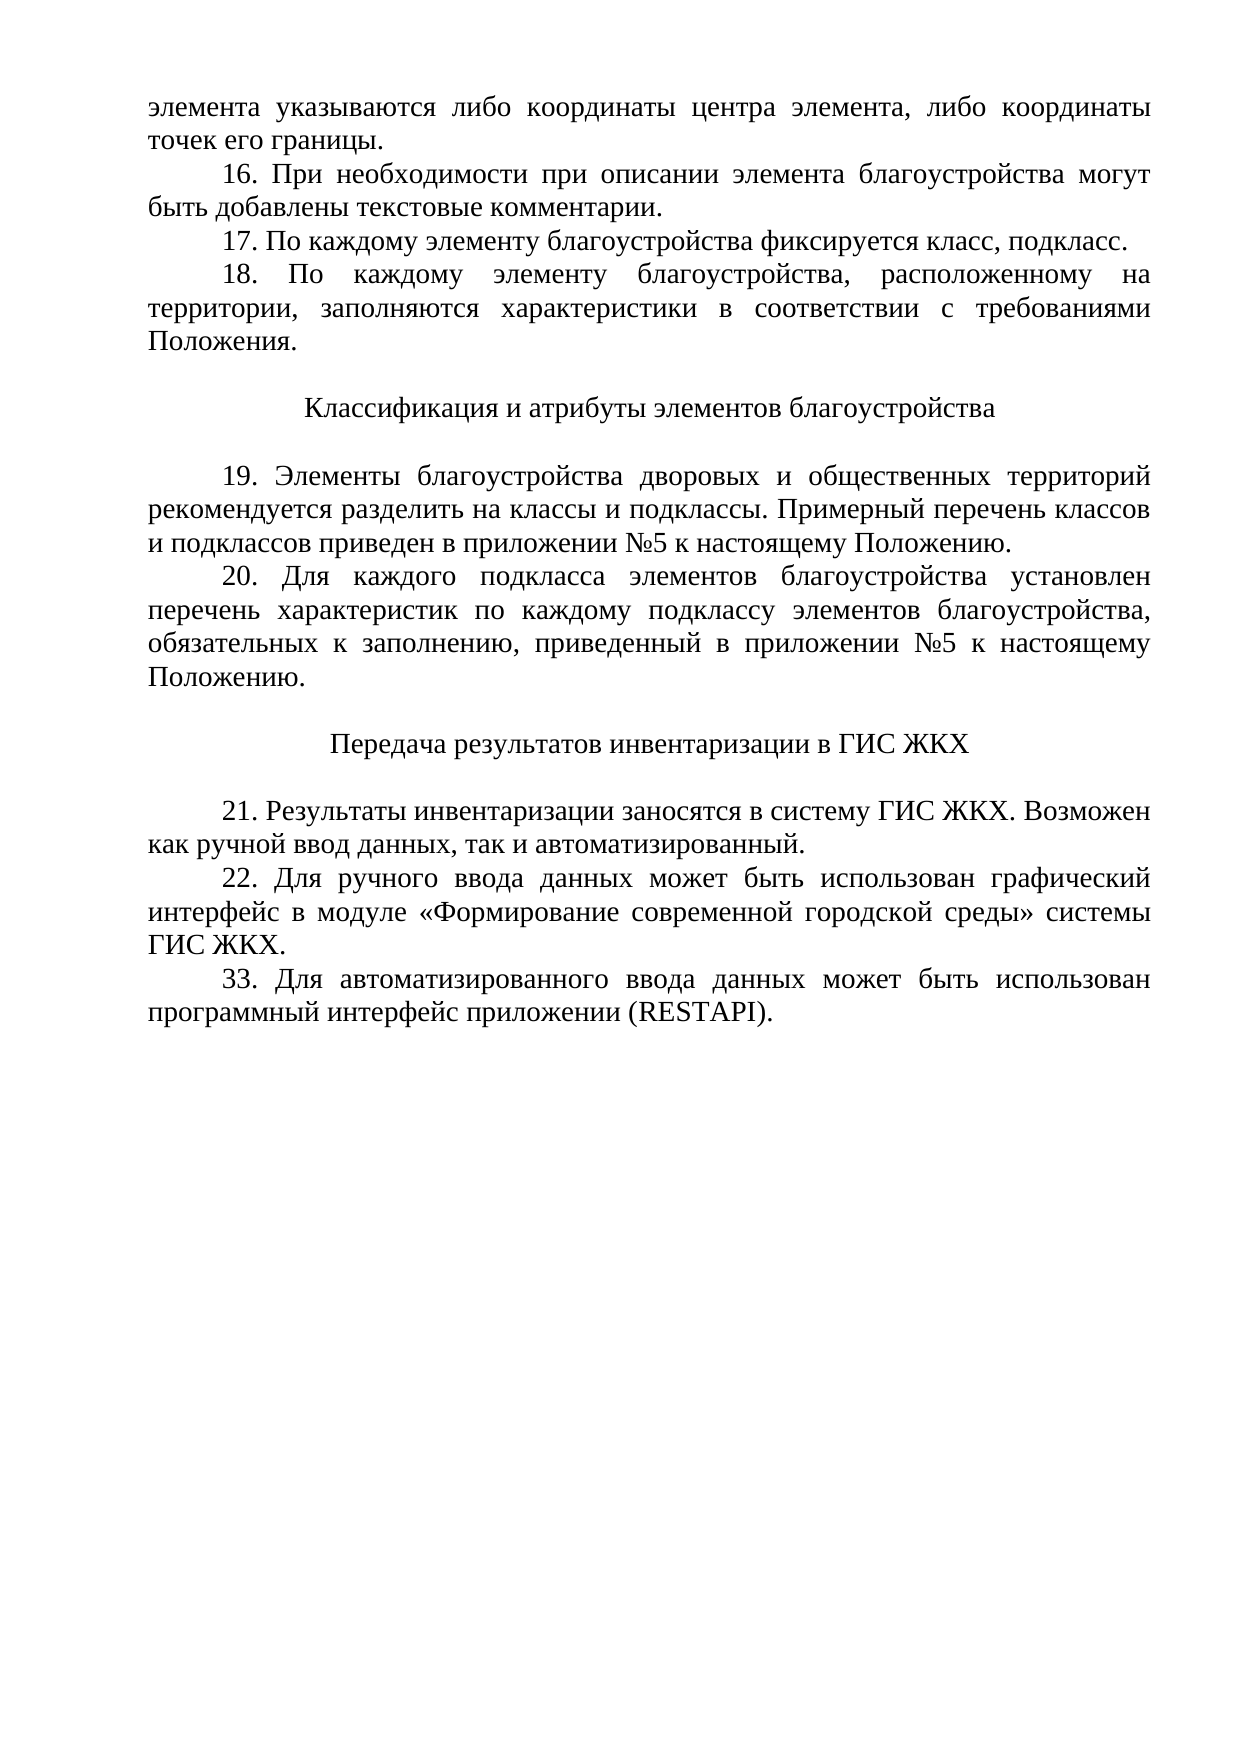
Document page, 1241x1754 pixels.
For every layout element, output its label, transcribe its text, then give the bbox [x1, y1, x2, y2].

text 20. Для каждого подкласса элементов благоустройства установлен перечень характеристик по каждому подклассу элементов благоустройства, обязательных к заполнению, приведенный в приложении №5 к настоящему Положению. [148, 558, 1152, 692]
text Передача результатов инвентаризации в ГИС ЖКХ [148, 726, 1152, 759]
text 22. Для ручного ввода данных может быть использован графический интерфейс в модуле «Формирование современной городской среды» системы ГИС ЖКХ. [148, 860, 1152, 961]
text 19. Элементы благоустройства дворовых и общественных территорий рекомендуется разделить на классы и подклассы. Примерный перечень классов и подклассов приведен в приложении №5 к настоящему Положению. [148, 458, 1152, 558]
text 21. Результаты инвентаризации заносятся в систему ГИС ЖКХ. Возможен как ручной ввод данных, так и автоматизированный. [148, 793, 1152, 860]
text 33. Для автоматизированного ввода данных может быть использован программный интерфейс приложении (RESTAPI). [148, 961, 1152, 1028]
text 18. По каждому элементу благоустройства, расположенному на территории, заполняются характеристики в соответствии с требованиями Положения. [148, 256, 1152, 357]
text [148, 89, 1152, 156]
text 16. При необходимости при описании элемента благоустройства могут быть добавлены текстовые комментарии. [148, 156, 1152, 223]
text 17. По каждому элементу благоустройства фиксируется класс, подкласс. [148, 223, 1152, 256]
text Классификация и атрибуты элементов благоустройства [148, 391, 1152, 424]
